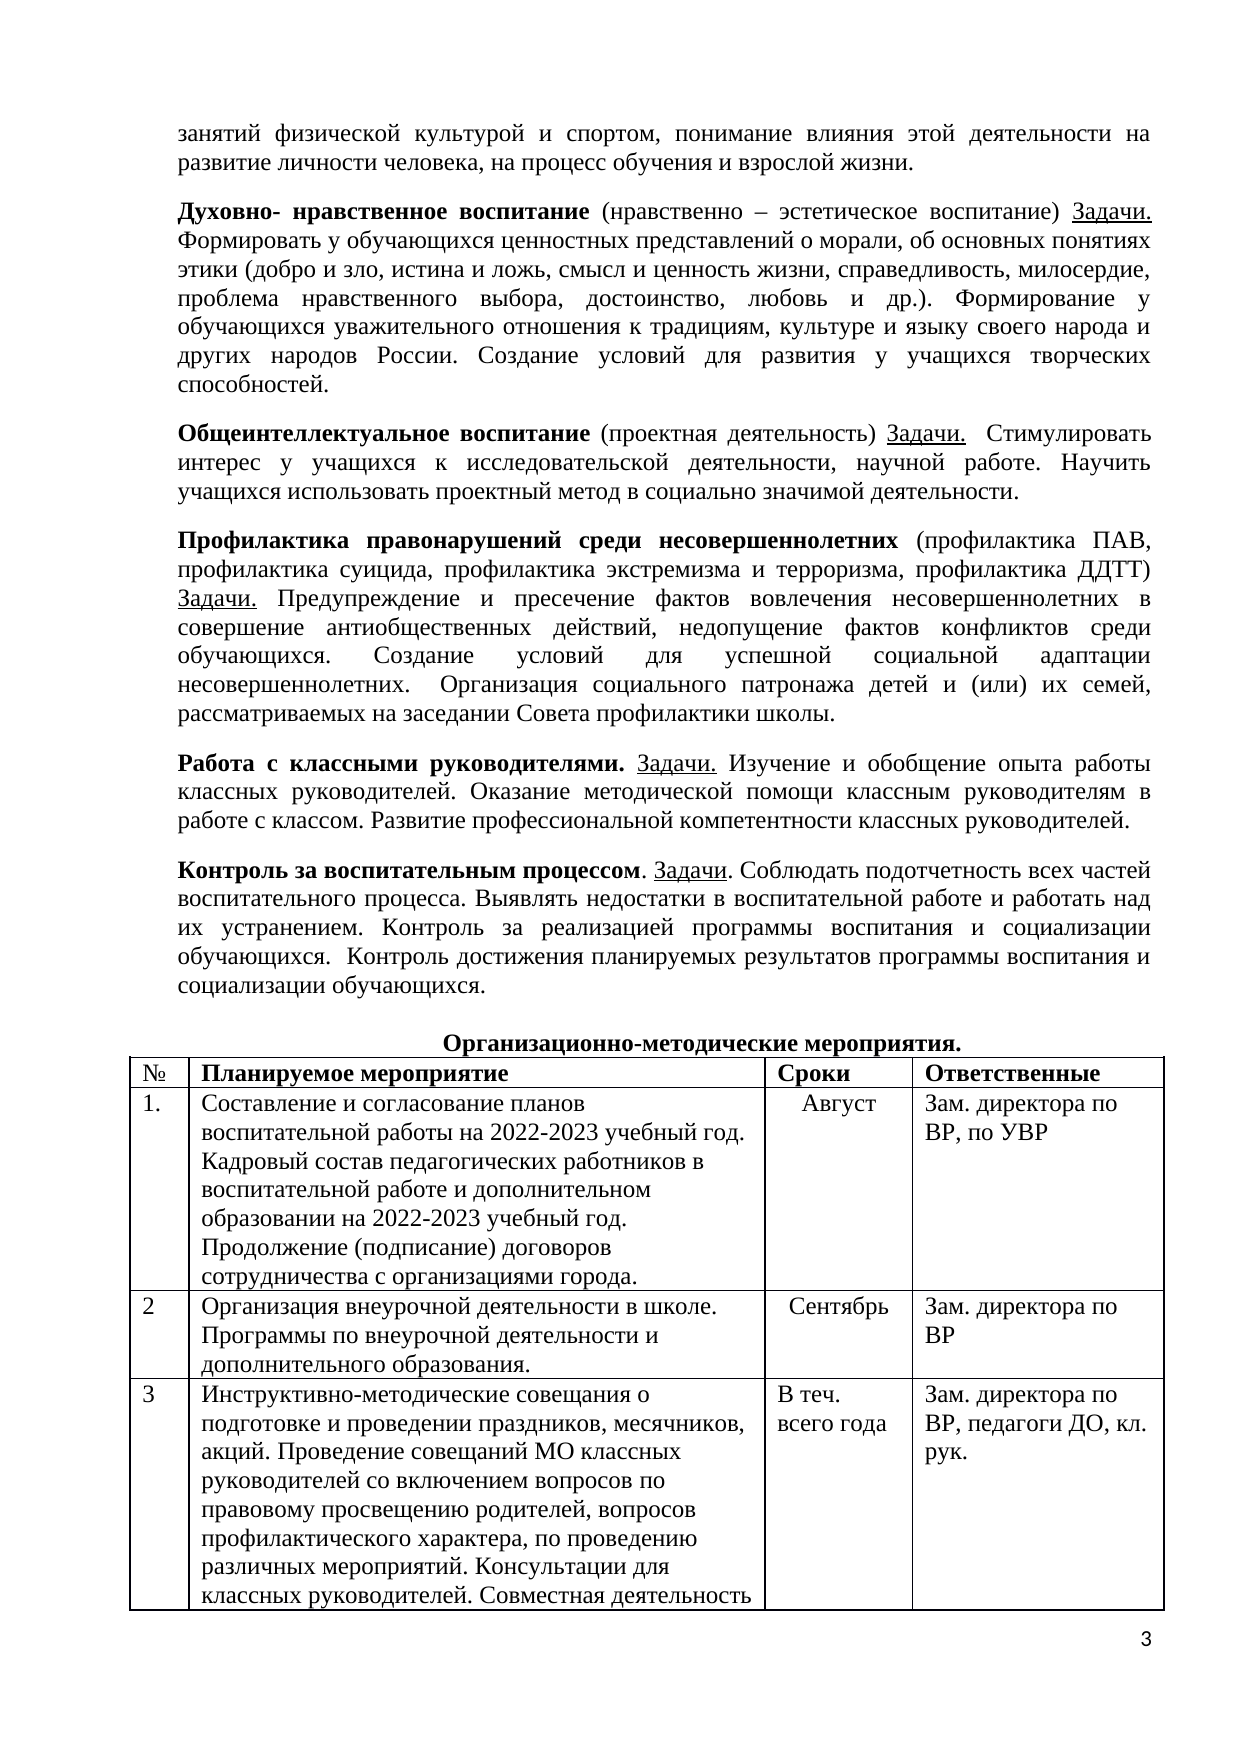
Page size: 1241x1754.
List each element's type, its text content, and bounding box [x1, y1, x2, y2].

table_cell В теч. всего года [766, 1379, 912, 1609]
text Работа с классными руководителями. Задачи. Изучение и обобщение опыта работы классных руководителей. Оказание методической помощи классным руководителям в работе с классом. Развитие профессиональной компетентности классных руководителей. [177, 748, 1152, 834]
table_cell 1. [131, 1088, 188, 1289]
text Общеинтеллектуальное воспитание (проектная деятельность) Задачи. Стимулировать интерес у учащихся к исследовательской деятельности, научной работе. Научить учащихся использовать проектный метод в социально значимой деятельности. [177, 418, 1152, 505]
text Профилактика правонарушений среди несовершеннолетних (профилактика ПАВ, профилактика суицида, профилактика экстремизма и терроризма, профилактика ДДТТ) Задачи. Предупреждение и пресечение фактов вовлечения несовершеннолетних в совершение антиобщественных действий, недопущение фактов конфликтов среди обучающихся. Создание условий для успешной социальной адаптации несовершеннолетних. Организация социального патронажа детей и (или) их семей, рассматриваемых на заседании Совета профилактики школы. [177, 526, 1152, 727]
table_header № [131, 1058, 188, 1087]
table_cell Составление и согласование планов воспитательной работы на 2022-2023 учебный год. Кадровый состав педагогических работников в воспитательной работе и дополнительном образовании на 2022-2023 учебный год. Продолжение (подписание) договоров сотрудничества с организациями города. [190, 1088, 764, 1289]
table_cell Сентябрь [766, 1291, 912, 1377]
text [177, 118, 1152, 176]
table_cell 3 [131, 1379, 188, 1609]
table_header Ответственные [913, 1058, 1163, 1087]
text Духовно- нравственное воспитание (нравственно – эстетическое воспитание) Задачи. Формировать у обучающихся ценностных представлений о морали, об основных понятиях этики (добро и зло, истина и ложь, смысл и ценность жизни, справедливость, милосердие, проблема нравственного выбора, достоинство, любовь и др.). Формирование у обучающихся уважительного отношения к традициям, культуре и языку своего народа и других народов России. Создание условий для развития у учащихся творческих способностей. [177, 196, 1152, 398]
table_cell Август [766, 1088, 912, 1289]
table_cell Организация внеурочной деятельности в школе. Программы по внеурочной деятельности и дополнительного образования. [190, 1291, 764, 1377]
text Контроль за воспитательным процессом. Задачи. Соблюдать подотчетность всех частей воспитательного процесса. Выявлять недостатки в воспитательной работе и работать над их устранением. Контроль за реализацией программы воспитания и социализации обучающихся. Контроль достижения планируемых результатов программы воспитания и социализации обучающихся. [177, 855, 1152, 998]
table_header Планируемое мероприятие [190, 1058, 764, 1087]
text Организационно-методические мероприятия. [252, 1028, 1152, 1056]
table_cell Зам. директора по ВР [913, 1291, 1163, 1377]
table_header Сроки [766, 1058, 912, 1087]
table_cell Зам. директора по ВР, по УВР [913, 1088, 1163, 1289]
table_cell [913, 1379, 1163, 1609]
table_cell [190, 1379, 764, 1609]
table_cell 2 [131, 1291, 188, 1377]
